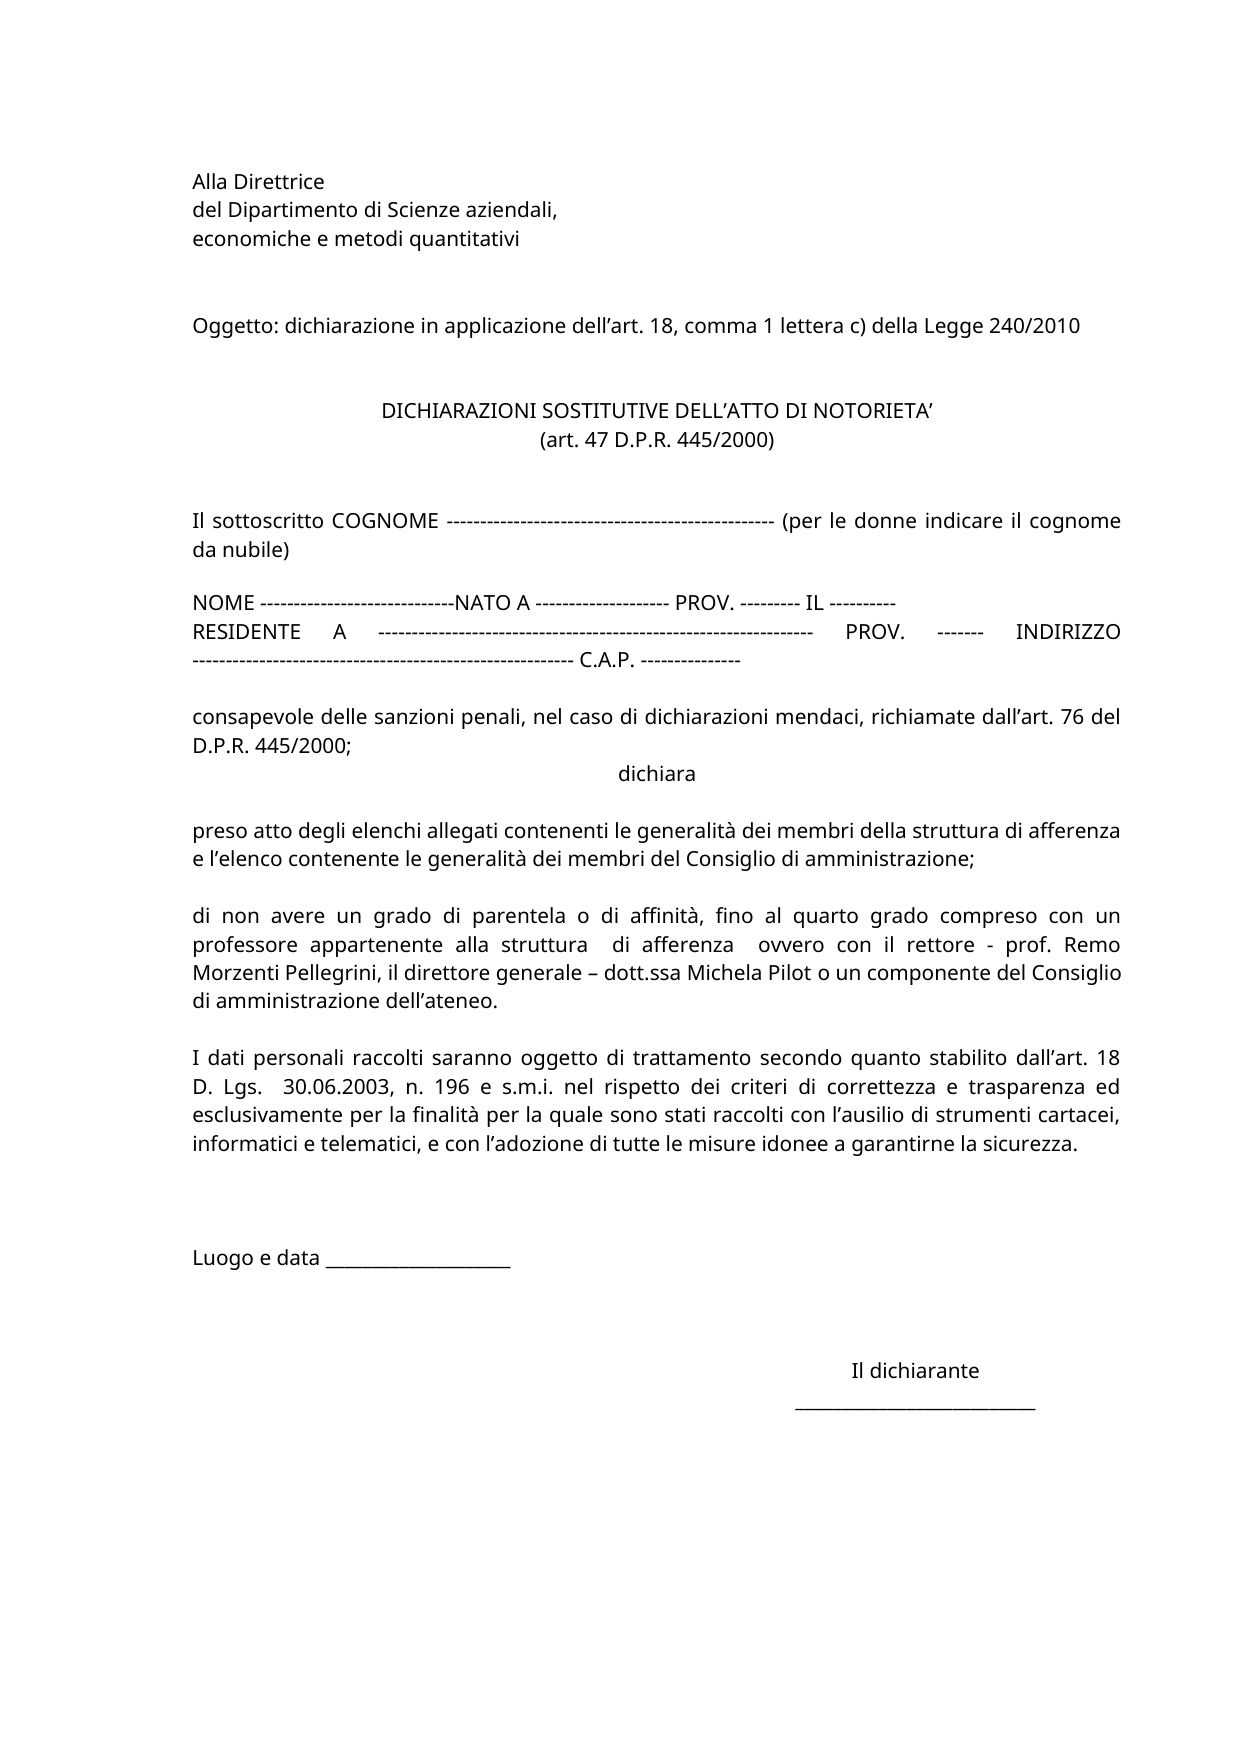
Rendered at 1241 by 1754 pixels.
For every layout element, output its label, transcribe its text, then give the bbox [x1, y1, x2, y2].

text NOME -----------------------------NATO A -------------------- PROV. --------- IL ---------- [192, 588, 1122, 617]
text Oggetto: dichiarazione in applicazione dell’art. 18, comma 1 lettera c) della Legge 240/2010 [192, 311, 1122, 339]
subtitle Il sottoscritto COGNOME ------------------------------------------------- (per le donne indicare il cognome da nubile) [192, 507, 1122, 563]
text Il dichiarante [192, 1356, 1122, 1385]
text di non avere un grado di parentela o di affinità, fino al quarto grado compreso con un professore appartenente alla struttura di afferenza ovvero con il rettore - prof. Remo Morzenti Pellegrini, il direttore generale – dott.ssa Michela Pilot o un componente del Consiglio di amministrazione dell’ateneo. [192, 901, 1122, 1015]
text preso atto degli elenchi allegati contenenti le generalità dei membri della struttura di afferenza e l’elenco contenente le generalità dei membri del Consiglio di amministrazione; [192, 816, 1122, 873]
text dichiara [192, 759, 1122, 788]
text RESIDENTE A ----------------------------------------------------------------- PROV. ------- INDIRIZZO --------------------------------------------------------- C.A.P. --------------- [192, 617, 1122, 674]
text DICHIARAZIONI SOSTITUTIVE DELL’ATTO DI NOTORIETA’ [192, 396, 1122, 425]
text Alla Direttrice [192, 167, 1122, 195]
text __________________________ [192, 1385, 1122, 1413]
text del Dipartimento di Scienze aziendali, [192, 195, 1122, 224]
text consapevole delle sanzioni penali, nel caso di dichiarazioni mendaci, richiamate dall’art. 76 del D.P.R. 445/2000; [192, 702, 1122, 759]
text Luogo e data ____________________ [192, 1243, 1122, 1271]
text (art. 47 D.P.R. 445/2000) [192, 425, 1122, 453]
text I dati personali raccolti saranno oggetto di trattamento secondo quanto stabilito dall’art. 18 D. Lgs. 30.06.2003, n. 196 e s.m.i. nel rispetto dei criteri di correttezza e trasparenza ed esclusivamente per la finalità per la quale sono stati raccolti con l’ausilio di strumenti cartacei, informatici e telematici, e con l’adozione di tutte le misure idonee a garantirne la sicurezza. [192, 1043, 1122, 1157]
text economiche e metodi quantitativi [192, 224, 1122, 252]
